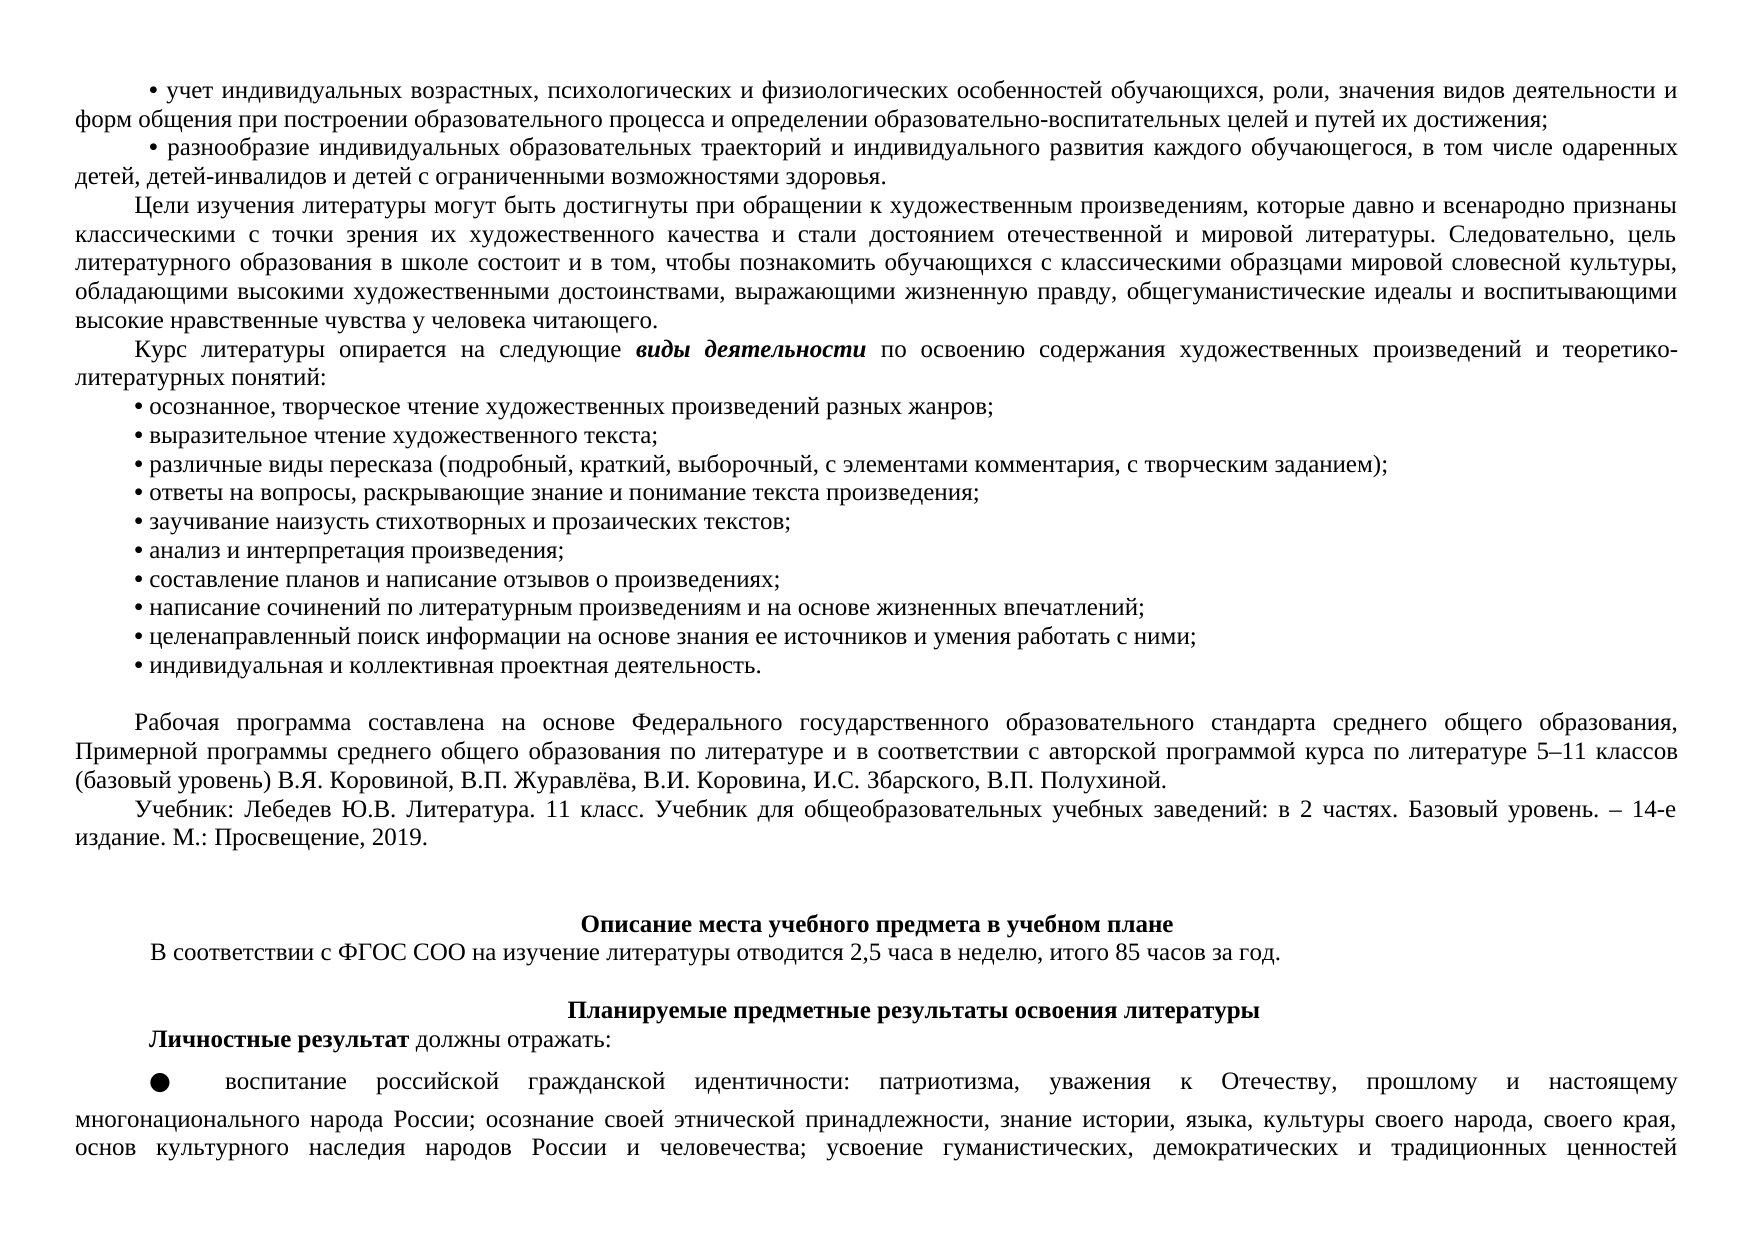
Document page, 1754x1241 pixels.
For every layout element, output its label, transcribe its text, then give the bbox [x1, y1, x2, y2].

text • разнообразие индивидуальных образовательных траекторий и индивидуального развития каждого обучающегося, в том числе одаренных детей, детей-инвалидов и детей с ограниченными возможностями здоровья. [75, 132, 1679, 190]
text • выразительное чтение художественного текста; [134, 420, 1679, 449]
text • различные виды пересказа (подробный, краткий, выборочный, с элементами комментария, с творческим заданием); [134, 449, 1679, 477]
text Описание места учебного предмета в учебном плане [75, 909, 1679, 937]
text • анализ и интерпретация произведения; [134, 535, 1679, 564]
text • заучивание наизусть стихотворных и прозаических текстов; [134, 506, 1679, 535]
text • составление планов и написание отзывов о произведениях; [134, 564, 1679, 592]
text • индивидуальная и коллективная проектная деятельность. [134, 650, 1679, 679]
text Цели изучения литературы могут быть достигнуты при обращении к художественным произведениям, которые давно и всенародно признаны классическими с точки зрения их художественного качества и стали достоянием отечественной и мировой литературы. Следовательно, цель литературного образования в школе состоит и в том, чтобы познакомить обучающихся с классическими образцами мировой словесной культуры, обладающими высокими художественными достоинствами, выражающими жизненную правду, общегуманистические идеалы и воспитывающими высокие нравственные чувства у человека читающего. [75, 190, 1679, 334]
text • целенаправленный поиск информации на основе знания ее источников и умения работать с ними; [134, 621, 1679, 650]
text • ответы на вопросы, раскрывающие знание и понимание текста произведения; [134, 477, 1679, 506]
text • осознанное, творческое чтение художественных произведений разных жанров; [134, 391, 1679, 420]
text Курс литературы опирается на следующие виды деятельности по освоению содержания художественных произведений и теоретико-литературных понятий: [75, 334, 1679, 391]
text Планируемые предметные результаты освоения литературы [75, 995, 1679, 1024]
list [75, 1052, 1679, 1161]
text Рабочая программа составлена на основе Федерального государственного образовательного стандарта среднего общего образования, Примерной программы среднего общего образования по литературе и в соответствии с авторской программой курса по литературе 5–11 классов (базовый уровень) В.Я. Коровиной, В.П. Журавлёва, В.И. Коровина, И.С. Збарского, В.П. Полухиной. [75, 707, 1679, 794]
text Личностные результат должны отражать: [75, 1024, 1679, 1052]
text • написание сочинений по литературным произведениям и на основе жизненных впечатлений; [134, 592, 1679, 621]
text В соответствии с ФГОС СОО на изучение литературы отводится 2,5 часа в неделю, итого 85 часов за год. [75, 937, 1679, 966]
text Учебник: Лебедев Ю.В. Литература. 11 класс. Учебник для общеобразовательных учебных заведений: в 2 частях. Базовый уровень. – 14-е издание. М.: Просвещение, 2019. [75, 794, 1679, 851]
text • учет индивидуальных возрастных, психологических и физиологических особенностей обучающихся, роли, значения видов деятельности и форм общения при построении образовательного процесса и определении образовательно-воспитательных целей и путей их достижения; [75, 75, 1679, 132]
